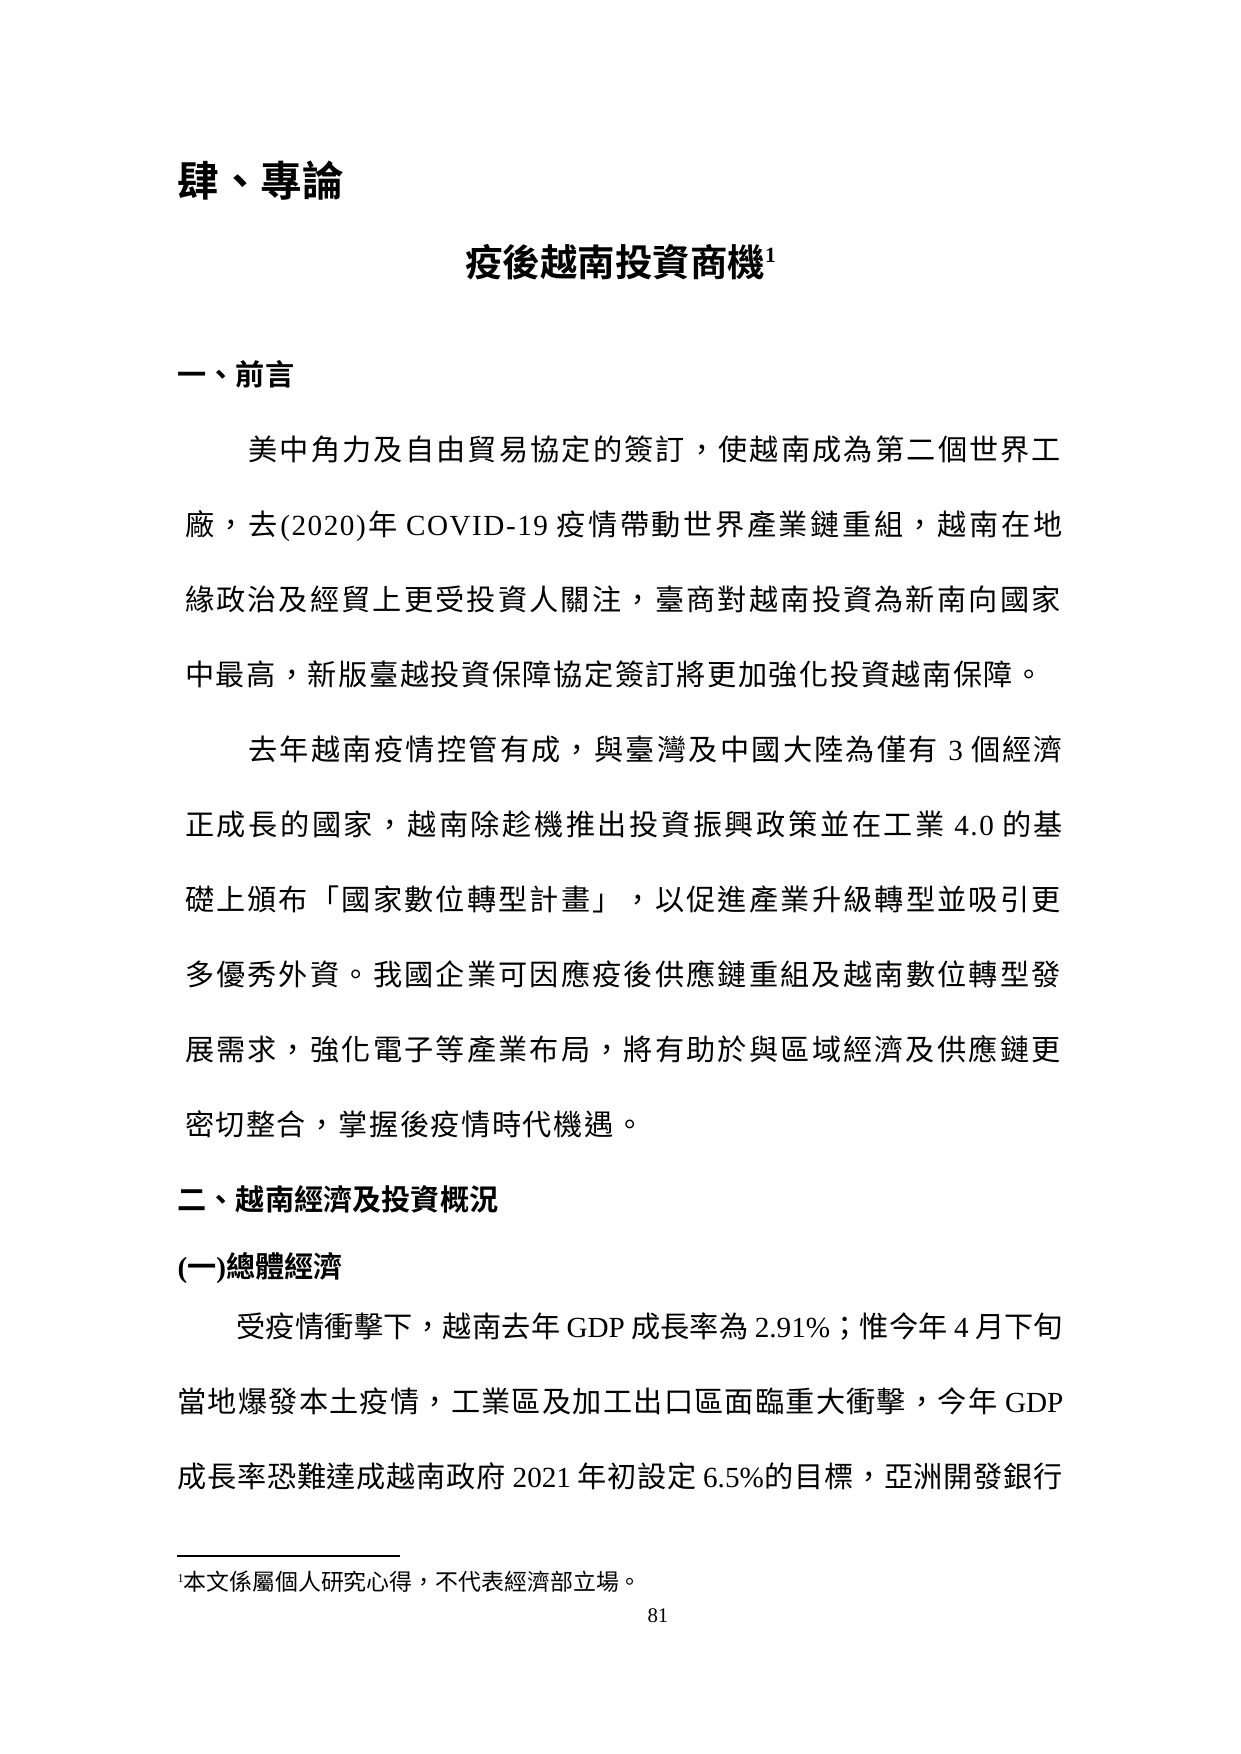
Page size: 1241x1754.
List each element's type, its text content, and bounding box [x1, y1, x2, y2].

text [177, 1288, 1063, 1513]
subtitle 總體經濟 [177, 1236, 1063, 1288]
subtitle 疫後越南投資商機 [177, 223, 1063, 298]
text 肆、專論 [177, 148, 1063, 208]
text 去年越南疫情控管有成，與臺灣及中國大陸為僅有3個經濟正成長的國家，越南除趁機推出投資振興政策並在工業4.0的基礎上頒布「國家數位轉型計畫」，以促進產業升級轉型並吸引更多優秀外資。我國企業可因應疫後供應鏈重組及越南數位轉型發展需求，強化電子等產業布局，將有助於與區域經濟及供應鏈更密切整合，掌握後疫情時代機遇。 [185, 711, 1063, 1161]
subtitle 二、越南經濟及投資概況 [177, 1161, 1063, 1236]
text 美中角力及自由貿易協定的簽訂，使越南成為第二個世界工廠，去(2020)年COVID-19疫情帶動世界產業鏈重組，越南在地緣政治及經貿上更受投資人關注，臺商對越南投資為新南向國家中最高，新版臺越投資保障協定簽訂將更加強化投資越南保障。 [185, 411, 1063, 711]
subtitle 一、前言 [177, 336, 1063, 411]
